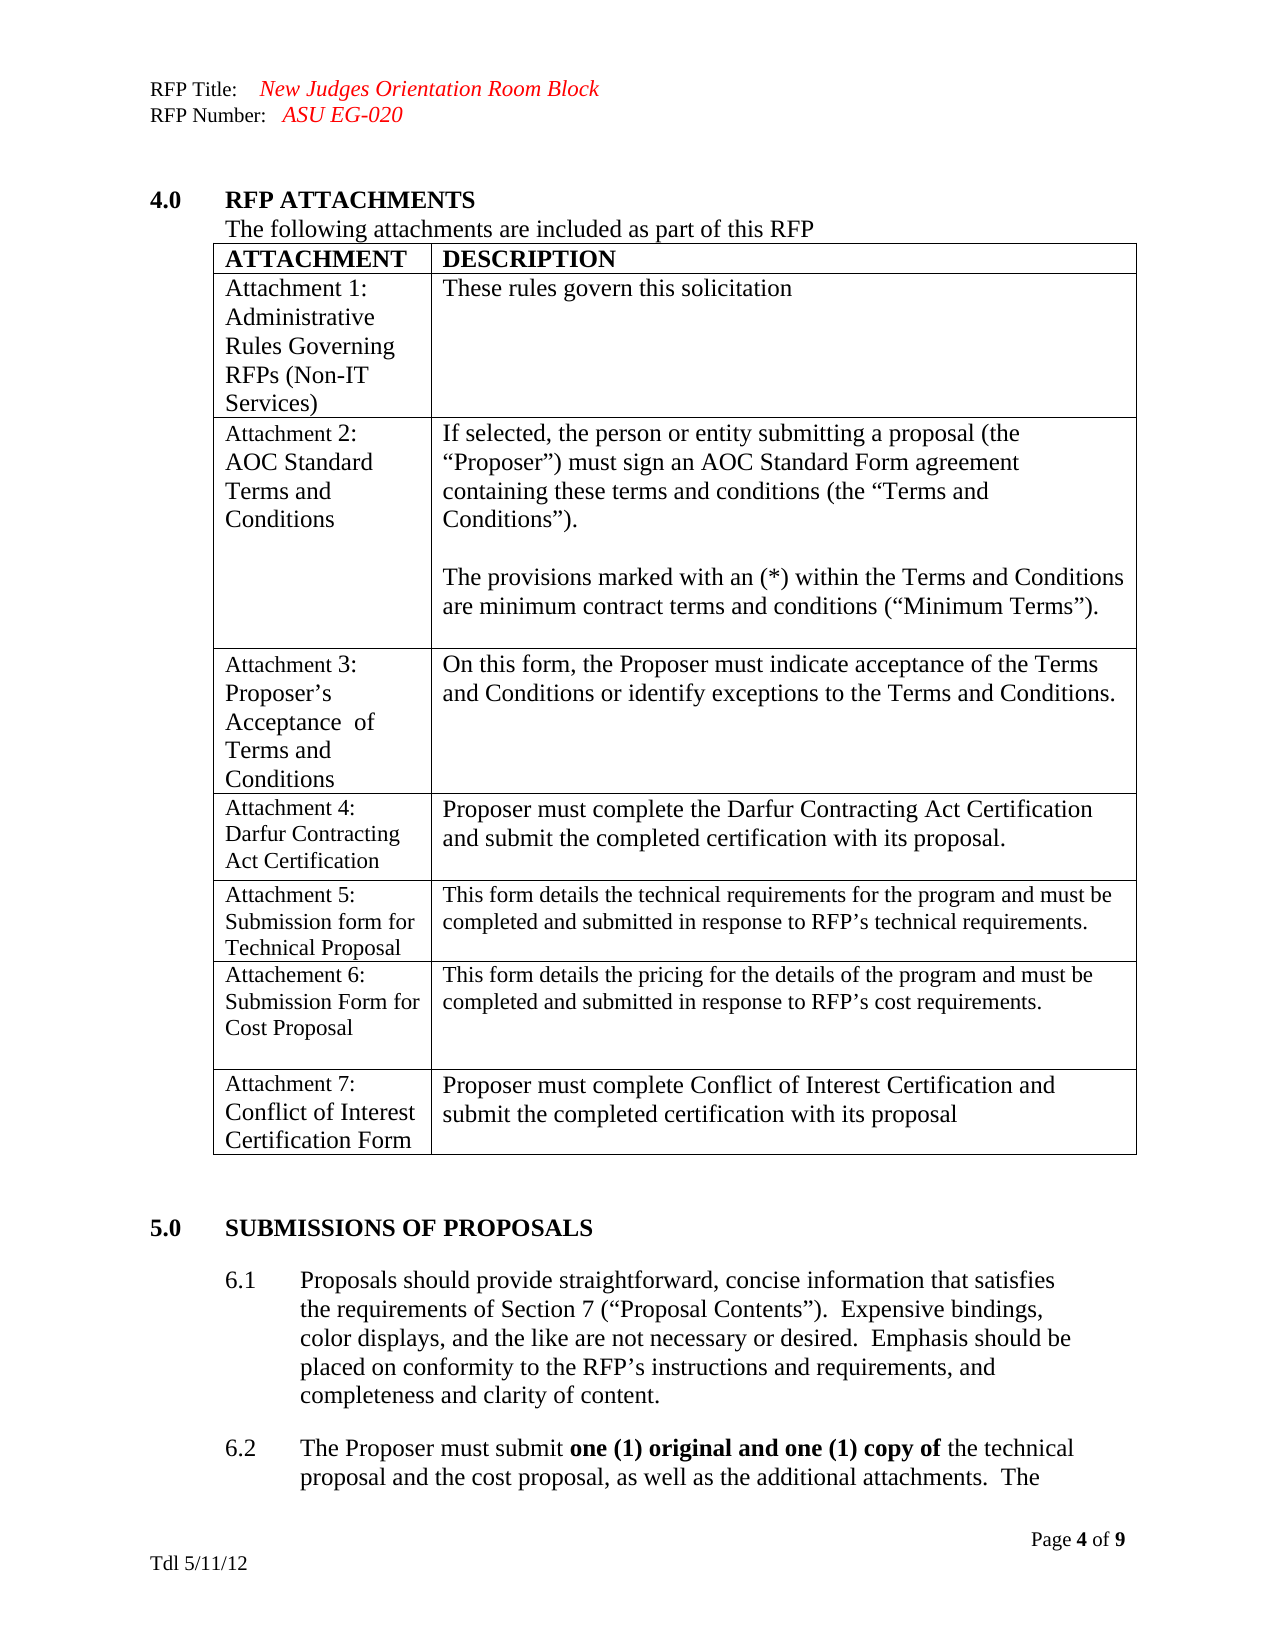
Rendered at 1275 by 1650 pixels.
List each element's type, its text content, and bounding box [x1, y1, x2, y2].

table_cell These rules govern this solicitation [432, 274, 1136, 417]
table_cell Attachment 5: Submission form for Technical Proposal [214, 881, 431, 961]
table_cell Attachment 2: AOC Standard Terms and Conditions [214, 418, 431, 648]
text 6.1 Proposals should provide straightforward, concise information that satisfies the requirements of Section 7 (“Proposal Contents”). Expensive bindings, color displays, and the like are not necessary or desired. Emphasis should be placed on conformity to the RFP’s instructions and requirements, and completeness and clarity of content. [225, 1266, 1076, 1409]
table_cell Proposer must complete the Darfur Contracting Act Certification and submit the completed certification with its proposal. [432, 794, 1136, 880]
table_cell Attachment 1: Administrative Rules Governing RFPs (Non-IT Services) [214, 274, 431, 417]
table_cell This form details the technical requirements for the program and must be completed and submitted in response to RFP’s technical requirements. [432, 881, 1136, 961]
table_cell Attachment 7: Conflict of Interest Certification Form [214, 1070, 431, 1154]
table_cell On this form, the Proposer must indicate acceptance of the Terms and Conditions or identify exceptions to the Terms and Conditions. [432, 649, 1136, 793]
table_cell Attachment 3: Proposer’s Acceptance of Terms and Conditions [214, 649, 431, 793]
table_cell Proposer must complete Conflict of Interest Certification and submit the completed certification with its proposal [432, 1070, 1136, 1154]
table_header ATTACHMENT [214, 244, 431, 272]
text 5.0 SUBMISSIONS OF PROPOSALS [150, 1213, 1125, 1242]
table_cell Attachment 4: Darfur Contracting Act Certification [214, 794, 431, 880]
table_cell Attachement 6: Submission Form for Cost Proposal [214, 962, 431, 1069]
table_cell If selected, the person or entity submitting a proposal (the “Proposer”) must sign an AOC Standard Form agreement containing these terms and conditions (the “Terms and Conditions”). The provisions marked with an (*) within the Terms and Conditions are minimum contract terms and conditions (“Minimum Terms”). [432, 418, 1136, 648]
table_header DESCRIPTION [432, 244, 1136, 272]
text The following attachments are included as part of this RFP [225, 214, 1125, 243]
text 4.0 RFP ATTACHMENTS [150, 185, 1125, 214]
table_cell This form details the pricing for the details of the program and must be completed and submitted in response to RFP’s cost requirements. [432, 962, 1136, 1069]
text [225, 1433, 1076, 1491]
